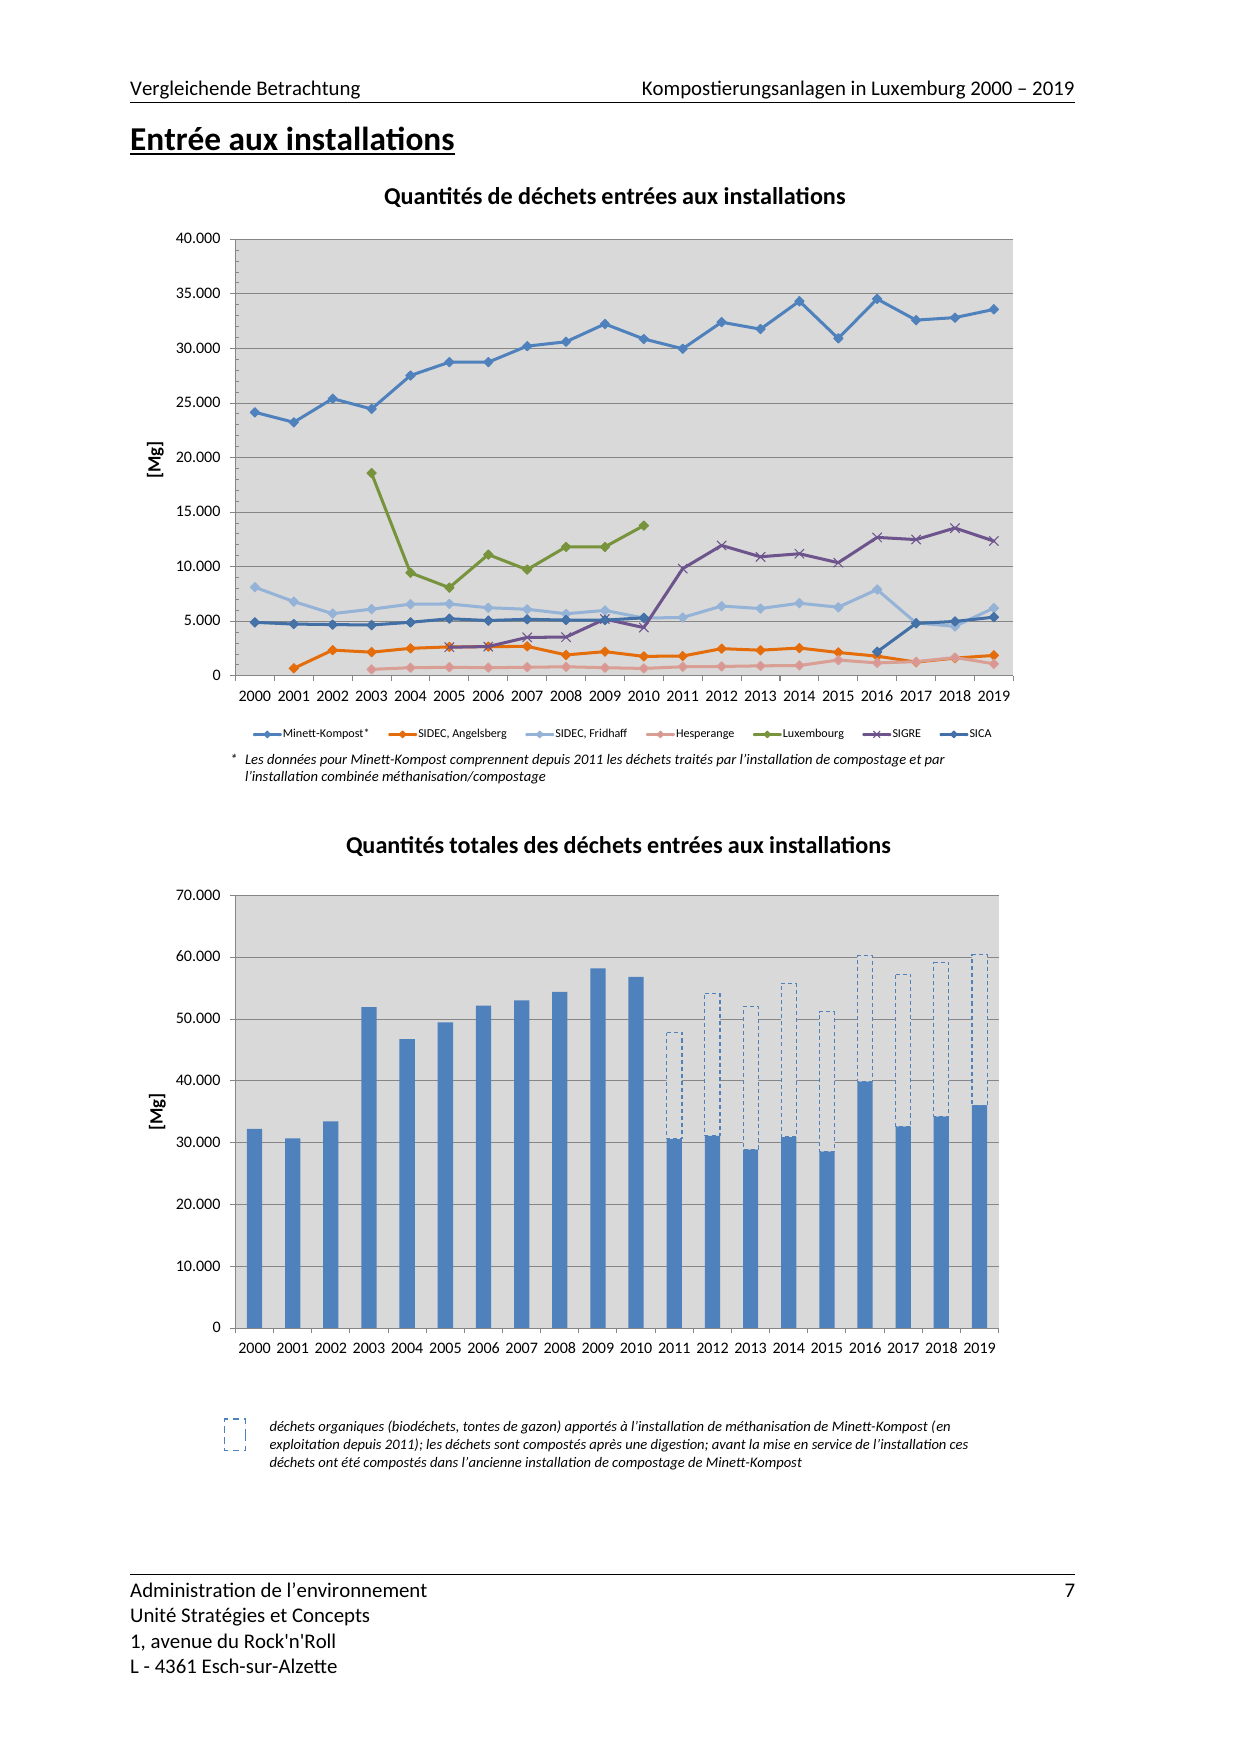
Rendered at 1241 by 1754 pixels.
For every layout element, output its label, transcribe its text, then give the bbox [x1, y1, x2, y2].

text Entrée aux installations [130, 118, 1110, 159]
